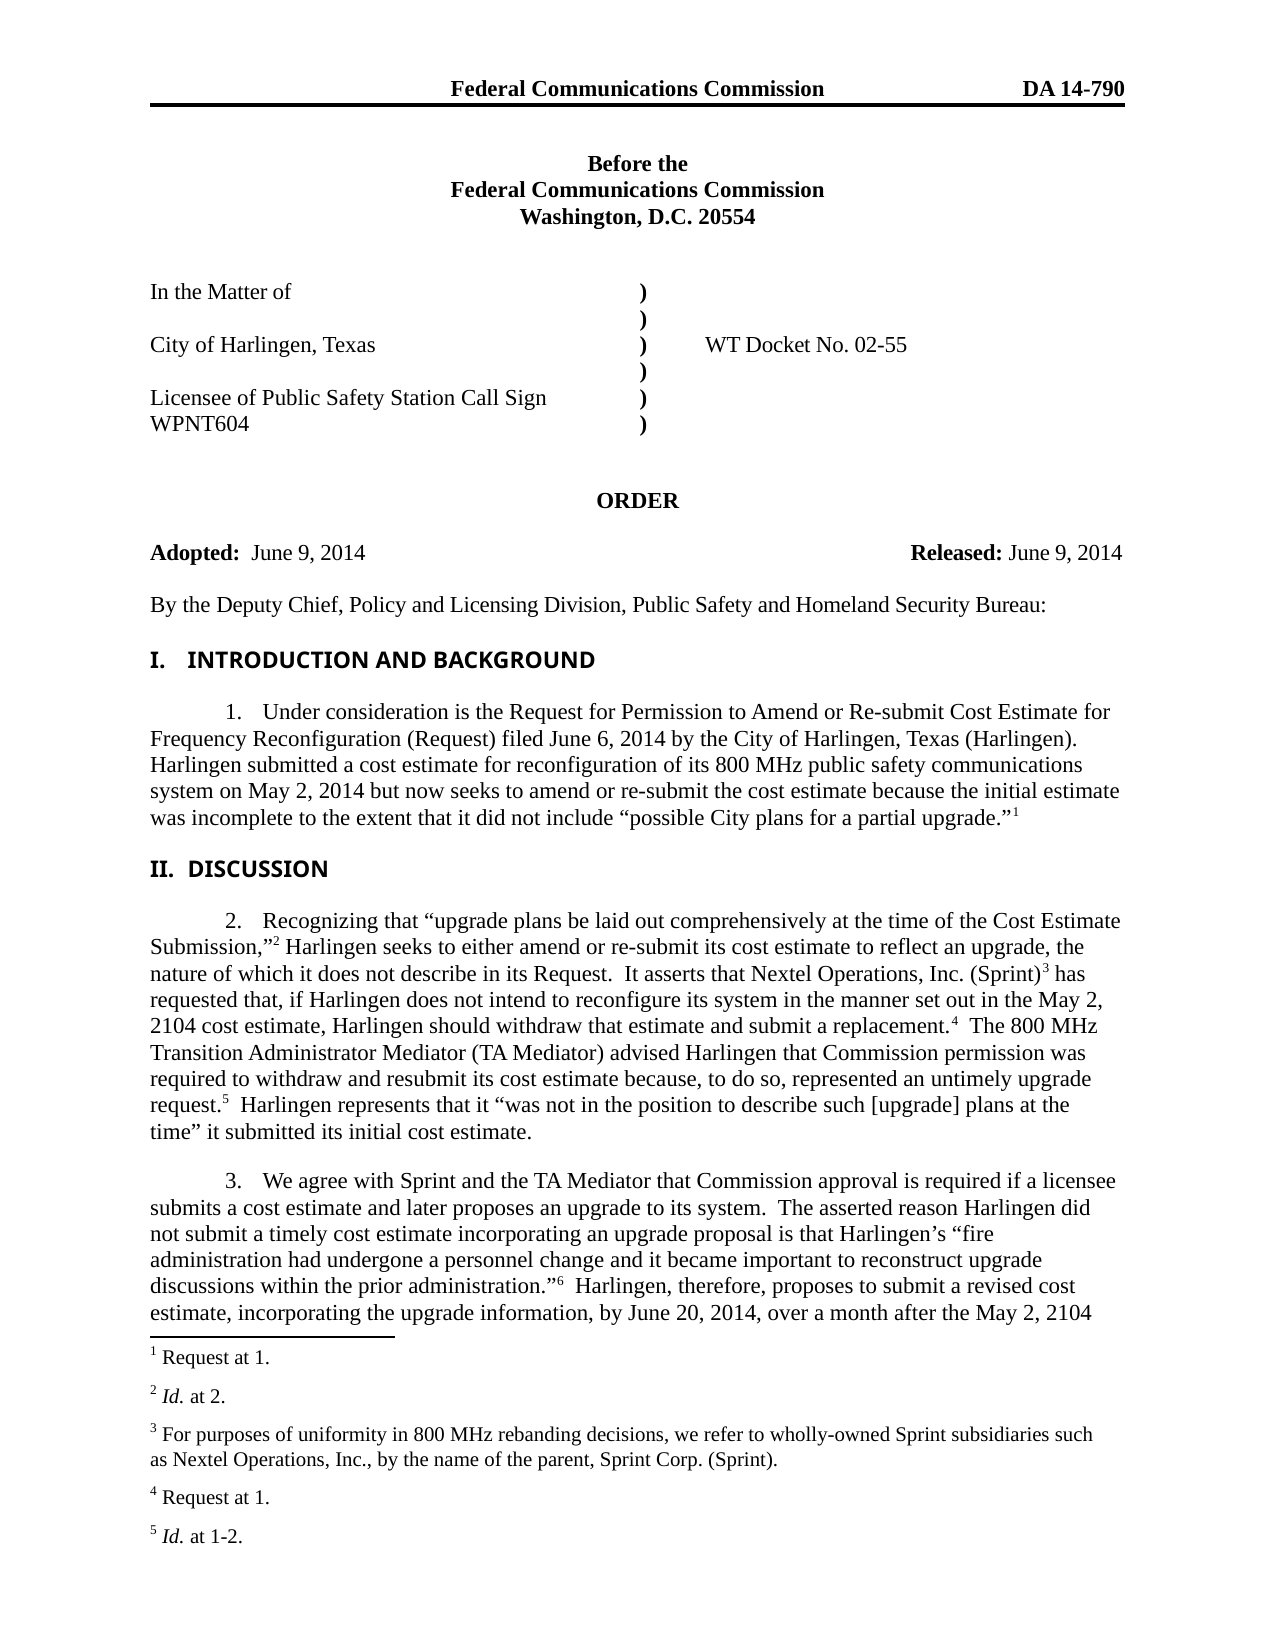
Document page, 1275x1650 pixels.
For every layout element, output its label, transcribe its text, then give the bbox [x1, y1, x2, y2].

text By the Deputy Chief, Policy and Licensing Division, Public Safety and Homeland Security Bureau: [150, 591, 1125, 618]
table_header WT Docket No. 02-55 [694, 279, 1136, 463]
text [150, 1167, 1125, 1325]
subtitle introduction and background [150, 644, 1125, 675]
text Before the [150, 150, 1125, 176]
subtitle discussion [150, 853, 1125, 884]
text Adopted: June 9, 2014 Released: June 9, 2014 [150, 540, 1125, 565]
text Federal Communications Commission [150, 176, 1125, 203]
text Under consideration is the Request for Permission to Amend or Re-submit Cost Estimate for Frequency Reconfiguration (Request) filed June 6, 2014 by the City of Harlingen, Texas (Harlingen). Harlingen submitted a cost estimate for reconfiguration of its 800 MHz public safety communications system on May 2, 2014 but now seeks to amend or re-submit the cost estimate because the initial estimate was incomplete to the extent that it did not include “possible City plans for a partial upgrade.” [150, 698, 1125, 830]
table_header In the Matter of City of Harlingen, Texas Licensee of Public Safety Station Call Sign WPNT604 [139, 279, 628, 463]
text Washington, D.C. 20554 [150, 203, 1125, 229]
table_header ) ) ) ) ) ) [628, 279, 694, 463]
text ORDER [150, 488, 1125, 514]
text Recognizing that “upgrade plans be laid out comprehensively at the time of the Cost Estimate Submission,” Harlingen seeks to either amend or re-submit its cost estimate to reflect an upgrade, the nature of which it does not describe in its Request. It asserts that Nextel Operations, Inc. (Sprint) has requested that, if Harlingen does not intend to reconfigure its system in the manner set out in the May 2, 2104 cost estimate, Harlingen should withdraw that estimate and submit a replacement. The 800 MHz Transition Administrator Mediator (TA Mediator) advised Harlingen that Commission permission was required to withdraw and resubmit its cost estimate because, to do so, represented an untimely upgrade request. Harlingen represents that it “was not in the position to describe such [upgrade] plans at the time” it submitted its initial cost estimate. [150, 907, 1125, 1144]
